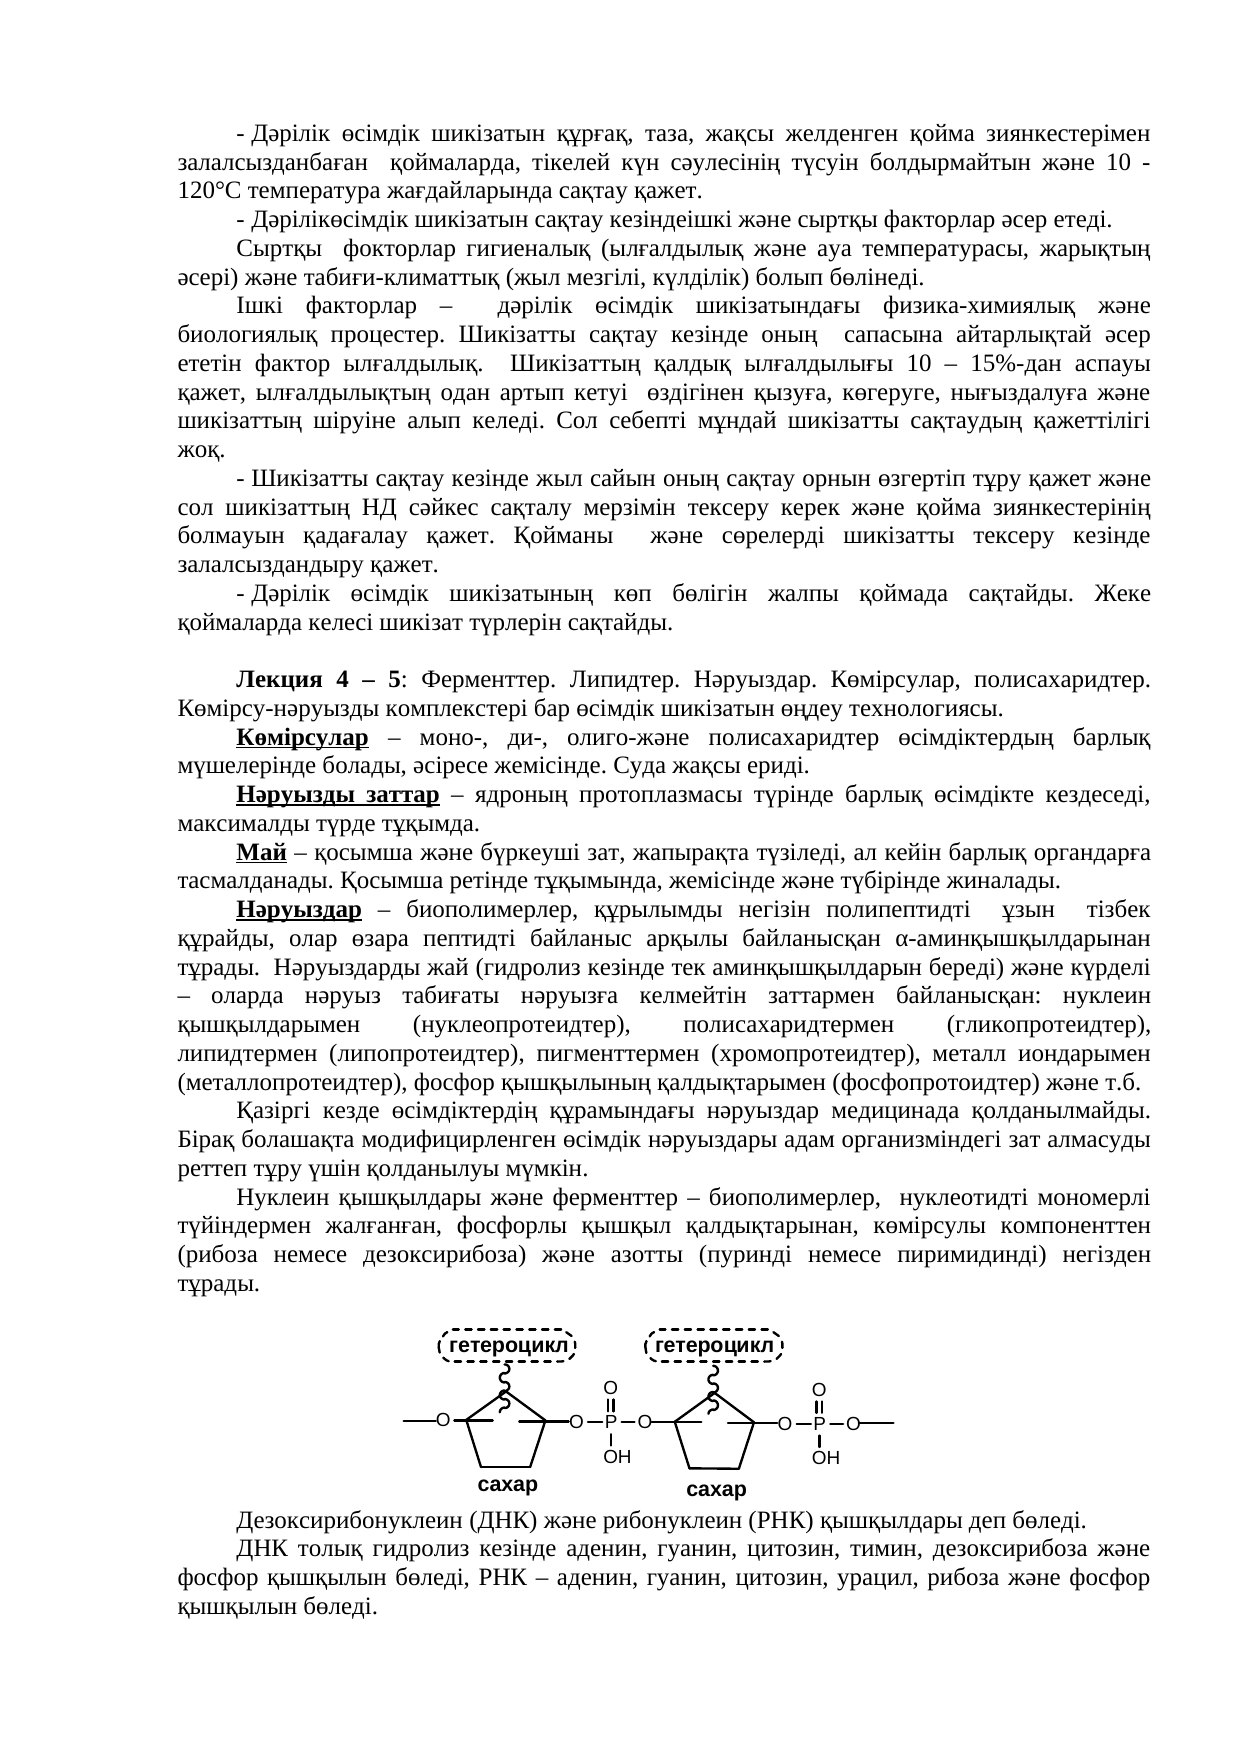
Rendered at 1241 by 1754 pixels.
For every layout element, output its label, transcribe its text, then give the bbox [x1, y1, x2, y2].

list Дәрілік өсімдік шикізатының көп бөлігін жалпы қоймада сақтайды. Жеке қоймаларда келесі шикізат түрлерін сақтайды. [177, 578, 1152, 636]
list Шикізатты сақтау кезінде жыл сайын оның сақтау орнын өзгертіп тұру қажет және сол шикізаттың НД сәйкес сақталу мерзімін тексеру керек және қойма зиянкестерінің болмауын қадағалау қажет. Қойманы және сөрелерді шикізатты тексеру кезінде залалсыздандыру қажет. [177, 463, 1152, 578]
text Нуклеин қышқылдары және ферменттер – биополимерлер, нуклеотидті мономерлі түйіндермен жалғанған, фосфорлы қышқыл қалдықтарынан, көмірсулы компоненттен (рибоза немесе дезоксирибоза) және азотты (пуринді немесе пиримидинді) негізден тұрады. [177, 1182, 1152, 1297]
text Сыртқы фокторлар гигиеналық (ылғалдылық және ауа температурасы, жарықтың әсері) және табиғи-климаттық (жыл мезгілі, күлділік) болып бөлінеді. [177, 233, 1152, 291]
text ДНК толық гидролиз кезінде аденин, гуанин, цитозин, тимин, дезоксирибоза және фосфор қышқылын бөледі, РНК – аденин, гуанин, цитозин, урацил, рибоза және фосфор қышқылын бөледі. [177, 1533, 1152, 1620]
text Көмірсулар – моно-, ди-, олиго-және полисахаридтер өсімдіктердың барлық мүшелерінде болады, әсіресе жемісінде. Суда жақсы ериді. [177, 722, 1152, 779]
text Нәруызды заттар – ядроның протоплазмасы түрінде барлық өсімдікте кездеседі, максималды түрде тұқымда. [177, 779, 1152, 837]
text Қазіргі кезде өсімдіктердің құрамындағы нәруыздар медицинада қолданылмайды. Бірақ болашақта модифицирленген өсімдік нәруыздары адам организміндегі зат алмасуды реттеп тұру үшін қолданылуы мүмкін. [177, 1096, 1152, 1182]
text Ішкі факторлар – дәрілік өсімдік шикізатындағы физика-химиялық және биологиялық процестер. Шикізатты сақтау кезінде оның сапасына айтарлықтай әсер ететін фактор ылғалдылық. Шикізаттың қалдық ылғалдылығы 10 – 15%-дан аспауы қажет, ылғалдылықтың одан артып кетуі өздігінен қызуға, көгеруге, нығыздалуға және шикізаттың шіруіне алып келеді. Сол себепті мұндай шикізатты сақтаудың қажеттілігі жоқ. [177, 291, 1152, 463]
text Нәруыздар – биополимерлер, құрылымды негізін полипептидті ұзын тізбек құрайды, олар өзара пептидті байланыс арқылы байланысқан α-аминқышқылдарынан тұрады. Нәруыздарды жай (гидролиз кезінде тек аминқышқылдарын береді) және күрделі – оларда нәруыз табиғаты нәруызға келмейтін заттармен байланысқан: нуклеин қышқылдарымен (нуклеопротеидтер), полисахаридтермен (гликопротеидтер), липидтермен (липопротеидтер), пигменттермен (хромопротеидтер), металл иондарымен (металлопротеидтер), фосфор қышқылының қалдықтарымен (фосфопротоидтер) және т.б. [177, 894, 1152, 1096]
text Май – қосымша және бүркеуші зат, жапырақта түзіледі, ал кейін барлық органдарға тасмалданады. Қосымша ретінде тұқымында, жемісінде және түбірінде жиналады. [177, 837, 1152, 894]
text Дезоксирибонуклеин (ДНК) және рибонуклеин (РНК) қышқылдары деп бөледі. [177, 1297, 1152, 1533]
list Дәрілік өсімдік шикізатын құрғақ, таза, жақсы желденген қойма зиянкестерімен залалсызданбаған қоймаларда, тікелей күн сәулесінің түсуін болдырмайтын және 10 - 120°C температура жағдайларында сақтау қажет. [177, 118, 1152, 204]
list Дәрілікөсімдік шикізатын сақтау кезіндеішкі және сыртқы факторлар әсер етеді. [177, 204, 1152, 233]
text Лекция 4 – 5: Ферменттер. Липидтер. Нәруыздар. Көмірсулар, полисахаридтер. Көмірсу-нәруызды комплекстері бар өсімдік шикізатын өңдеу технологиясы. [177, 664, 1152, 722]
